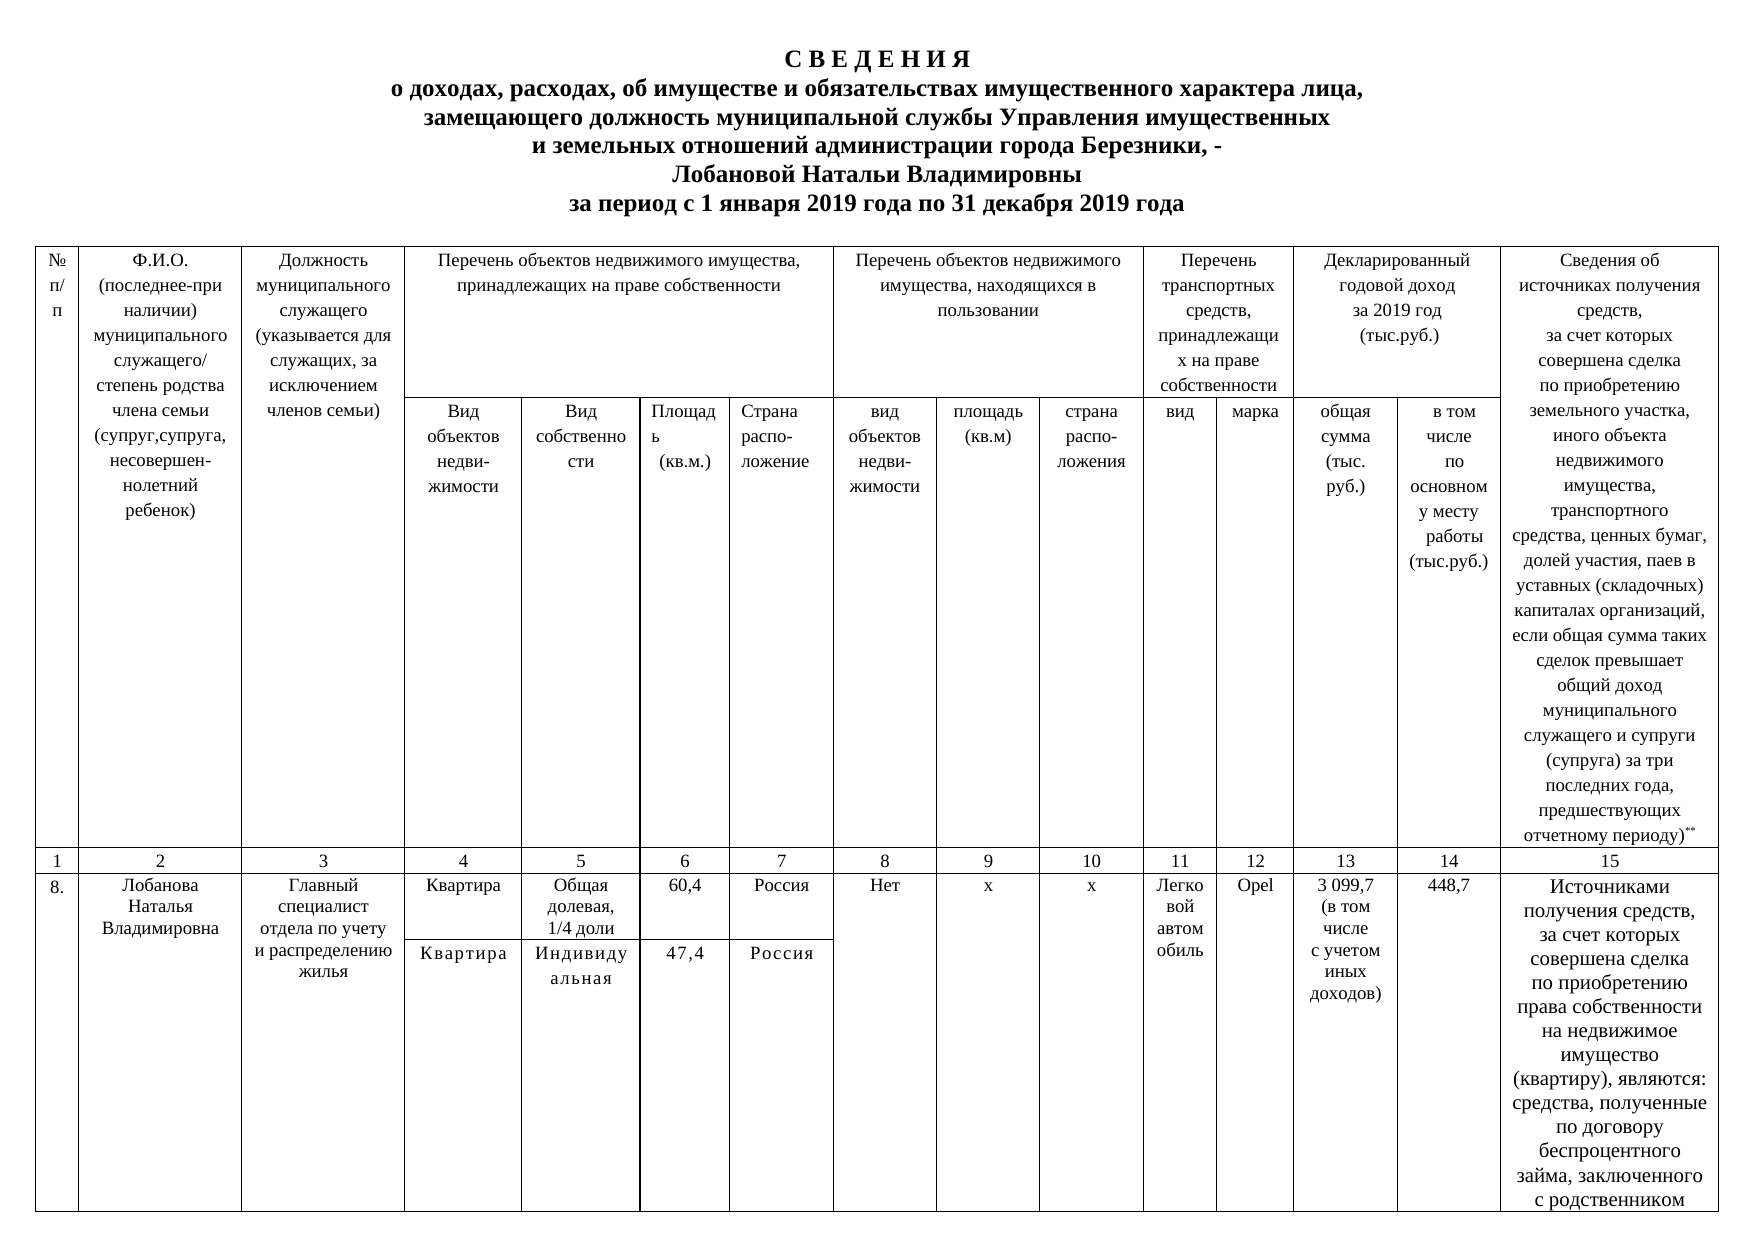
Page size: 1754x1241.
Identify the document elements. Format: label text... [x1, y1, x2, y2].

table_cell марка [1217, 398, 1293, 847]
table_cell 15 [1501, 848, 1718, 873]
table_cell Россия [730, 940, 833, 1211]
table_cell Индивидуальная [522, 940, 639, 1211]
text замещающего должность муниципальной службы Управления имущественных [118, 102, 1636, 131]
table_cell 47,4 [641, 940, 729, 1211]
table_header Ф.И.О. (последнее-при наличии) муниципального служащего/ степень родства члена семьи (супруг,супруга, несовершен- нолетний ребенок) [79, 247, 241, 847]
table_cell 7 [730, 848, 833, 873]
table_cell вид объектов недви-жимости [834, 398, 936, 847]
table_cell Квартира [405, 874, 521, 938]
text о доходах, расходах, об имуществе и обязательствах имущественного характера лица, [118, 73, 1636, 102]
text и земельных отношений администрации города Березники, - [118, 131, 1636, 159]
table_cell Страна распо- ложение [730, 398, 833, 847]
table_cell площадь (кв.м) [937, 398, 1039, 847]
table_cell Вид собственности [522, 398, 639, 847]
table_cell 9 [937, 848, 1039, 873]
text за период с 1 января 2019 года по 31 декабря 2019 года [118, 188, 1636, 217]
table_cell 1 [36, 848, 78, 873]
table_cell Opel [1217, 874, 1293, 1211]
table_cell Легковой автомобиль [1144, 874, 1216, 1211]
table_cell 13 [1294, 848, 1397, 873]
table_cell 3 [242, 848, 404, 873]
table_cell в том числе по основному месту работы (тыс.руб.) [1398, 398, 1500, 847]
table_cell Лобанова Наталья Владимировна [79, 874, 241, 1211]
table_cell 10 [1040, 848, 1143, 873]
table_cell Источниками получения средств, за счет которых совершена сделка по приобретению права собственности на недвижимое имущество (квартиру), являются: средства, полученные по договору беспроцентного займа, заключенного с родственником муниципального служащего [1501, 874, 1718, 1211]
table_header Должность муниципального служащего (указывается для служащих, за исключением членов семьи) [242, 247, 404, 847]
table_cell 11 [1144, 848, 1216, 873]
text С В Е Д Е Н И Я [118, 44, 1636, 73]
table_cell вид [1144, 398, 1216, 847]
table_cell Вид объектов недви- жимости [405, 398, 521, 847]
table_cell Площадь (кв.м.) [641, 398, 729, 847]
table_cell 60,4 [641, 874, 729, 938]
table_cell 5 [522, 848, 639, 873]
table_header Перечень объектов недвижимого имущества, находящихся в пользовании [834, 247, 1143, 397]
table_cell общая сумма (тыс. руб.) [1294, 398, 1397, 847]
table_cell Главный специалист отдела по учету и распределению жилья [242, 874, 404, 1211]
table_cell Квартира [405, 940, 521, 1211]
table_header Декларированный годовой доход за 2019 год (тыс.руб.) [1294, 247, 1500, 397]
table_cell 448,7 [1398, 874, 1500, 1211]
table_cell Общая долевая, 1/4 доли [522, 874, 639, 938]
table_cell 2 [79, 848, 241, 873]
table_header № п/п [36, 247, 78, 847]
text Лобановой Натальи Владимировны [118, 159, 1636, 188]
table_cell 3 099,7 (в том числе с учетом иных доходов) [1294, 874, 1397, 1211]
table_cell Россия [730, 874, 833, 938]
table_cell Нет [834, 874, 936, 1211]
table_cell 12 [1217, 848, 1293, 873]
table_cell 8 [834, 848, 936, 873]
table_header Перечень объектов недвижимого имущества, принадлежащих на праве собственности [405, 247, 833, 397]
table_cell х [1040, 874, 1143, 1211]
table_header Сведения об источниках получения средств, за счет которых совершена сделка по приобретению земельного участка, иного объекта недвижимого имущества, транспортного средства, ценных бумаг, долей участия, паев в уставных (складочных) капиталах организаций, если общая сумма таких сделок превышает общий доход муниципального служащего и супруги (супруга) за три последних года, предшествующих отчетному периоду)** [1501, 247, 1718, 847]
table_cell страна распо-ложения [1040, 398, 1143, 847]
table_cell х [937, 874, 1039, 1211]
table_cell 6 [641, 848, 729, 873]
table_cell 14 [1398, 848, 1500, 873]
table_cell 8. [36, 874, 78, 1211]
table_header Перечень транспортных средств, принадлежащих на праве собственности [1144, 247, 1293, 397]
table_cell 4 [405, 848, 521, 873]
